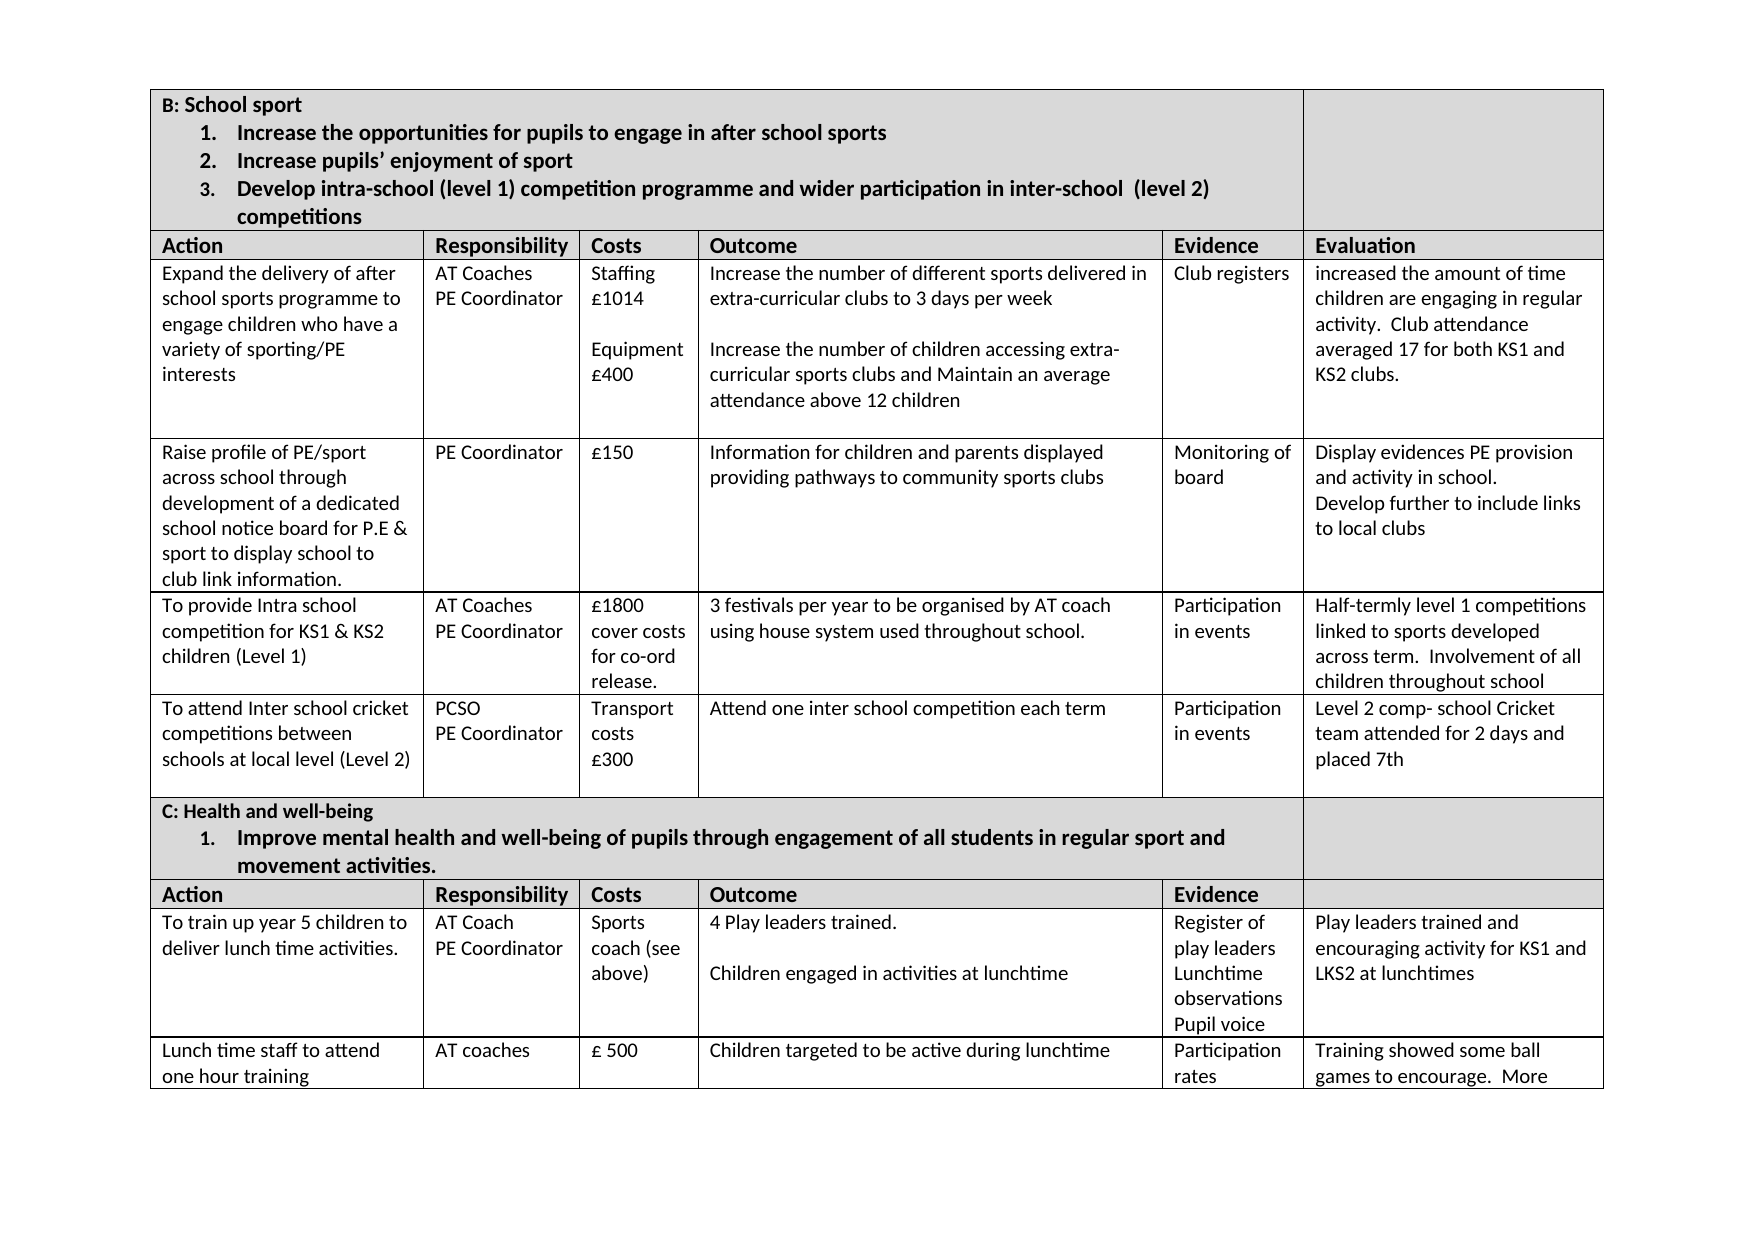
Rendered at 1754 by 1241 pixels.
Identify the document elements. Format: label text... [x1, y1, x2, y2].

table_cell Action [151, 880, 423, 908]
table_cell AT Coaches PE Coordinator [424, 260, 579, 438]
table_cell Club registers [1163, 260, 1303, 438]
table_cell C: Health and well-being Improve mental health and well-being of pupils through engagement of all students in regular sport and movement activities. [151, 798, 1303, 879]
table_cell 4 Play leaders trained. Children engaged in activities at lunchtime [699, 909, 1162, 1036]
table_cell Evaluation [1304, 231, 1603, 259]
table_cell Register of play leaders Lunchtime observations Pupil voice [1163, 909, 1303, 1036]
table_cell To attend Inter school cricket competitions between schools at local level (Level 2) [151, 695, 423, 797]
table_cell [1304, 880, 1603, 908]
table_cell Level 2 comp- school Cricket team attended for 2 days and placed 7th [1304, 695, 1603, 797]
table_cell B: School sport Increase the opportunities for pupils to engage in after school sports Increase pupils’ enjoyment of sport Develop intra-school (level 1) competition programme and wider participation in inter-school (level 2) competitions [151, 90, 1303, 230]
table_cell PE Coordinator [424, 439, 579, 591]
table_cell Attend one inter school competition each term [699, 695, 1162, 797]
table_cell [699, 1038, 1162, 1088]
table_cell Half-termly level 1 competitions linked to sports developed across term. Involvement of all children throughout school [1304, 593, 1603, 694]
table_cell Transport costs £300 [580, 695, 698, 797]
table_cell Display evidences PE provision and activity in school. Develop further to include links to local clubs [1304, 439, 1603, 591]
table_cell Sports coach (see above) [580, 909, 698, 1036]
table_cell Action [151, 231, 423, 259]
table_cell Outcome [699, 231, 1162, 259]
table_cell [1163, 1038, 1303, 1088]
table_cell increased the amount of time children are engaging in regular activity. Club attendance averaged 17 for both KS1 and KS2 clubs. [1304, 260, 1603, 438]
table_cell [1304, 90, 1603, 230]
table_cell To provide Intra school competition for KS1 & KS2 children (Level 1) [151, 593, 423, 694]
table_cell Increase the number of different sports delivered in extra-curricular clubs to 3 days per week Increase the number of children accessing extra-curricular sports clubs and Maintain an average attendance above 12 children [699, 260, 1162, 438]
table_cell Costs [580, 231, 698, 259]
table_cell AT Coach PE Coordinator [424, 909, 579, 1036]
table_cell AT coaches [424, 1038, 579, 1088]
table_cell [1304, 1038, 1603, 1088]
table_cell Outcome [699, 880, 1162, 908]
table_cell To train up year 5 children to deliver lunch time activities. [151, 909, 423, 1036]
table_cell Information for children and parents displayed providing pathways to community sports clubs [699, 439, 1162, 591]
table_cell Participation in events [1163, 593, 1303, 694]
table_cell £1800 cover costs for co-ord release. [580, 593, 698, 694]
table_cell £ 500 [580, 1038, 698, 1088]
table_cell Evidence [1163, 880, 1303, 908]
table_cell 3 festivals per year to be organised by AT coach using house system used throughout school. [699, 593, 1162, 694]
table_cell Responsibility [424, 880, 579, 908]
table_cell Costs [580, 880, 698, 908]
table_cell Expand the delivery of after school sports programme to engage children who have a variety of sporting/PE interests [151, 260, 423, 438]
table_cell Responsibility [424, 231, 579, 259]
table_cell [151, 1038, 423, 1088]
table_cell PCSO PE Coordinator [424, 695, 579, 797]
table_cell £150 [580, 439, 698, 591]
table_cell Raise profile of PE/sport across school through development of a dedicated school notice board for P.E & sport to display school to club link information. [151, 439, 423, 591]
table_cell AT Coaches PE Coordinator [424, 593, 579, 694]
table_cell [1304, 798, 1603, 879]
table_cell Staffing £1014 Equipment £400 [580, 260, 698, 438]
table_cell Play leaders trained and encouraging activity for KS1 and LKS2 at lunchtimes [1304, 909, 1603, 1036]
table_cell Participation in events [1163, 695, 1303, 797]
table_cell Monitoring of board [1163, 439, 1303, 591]
table_cell Evidence [1163, 231, 1303, 259]
